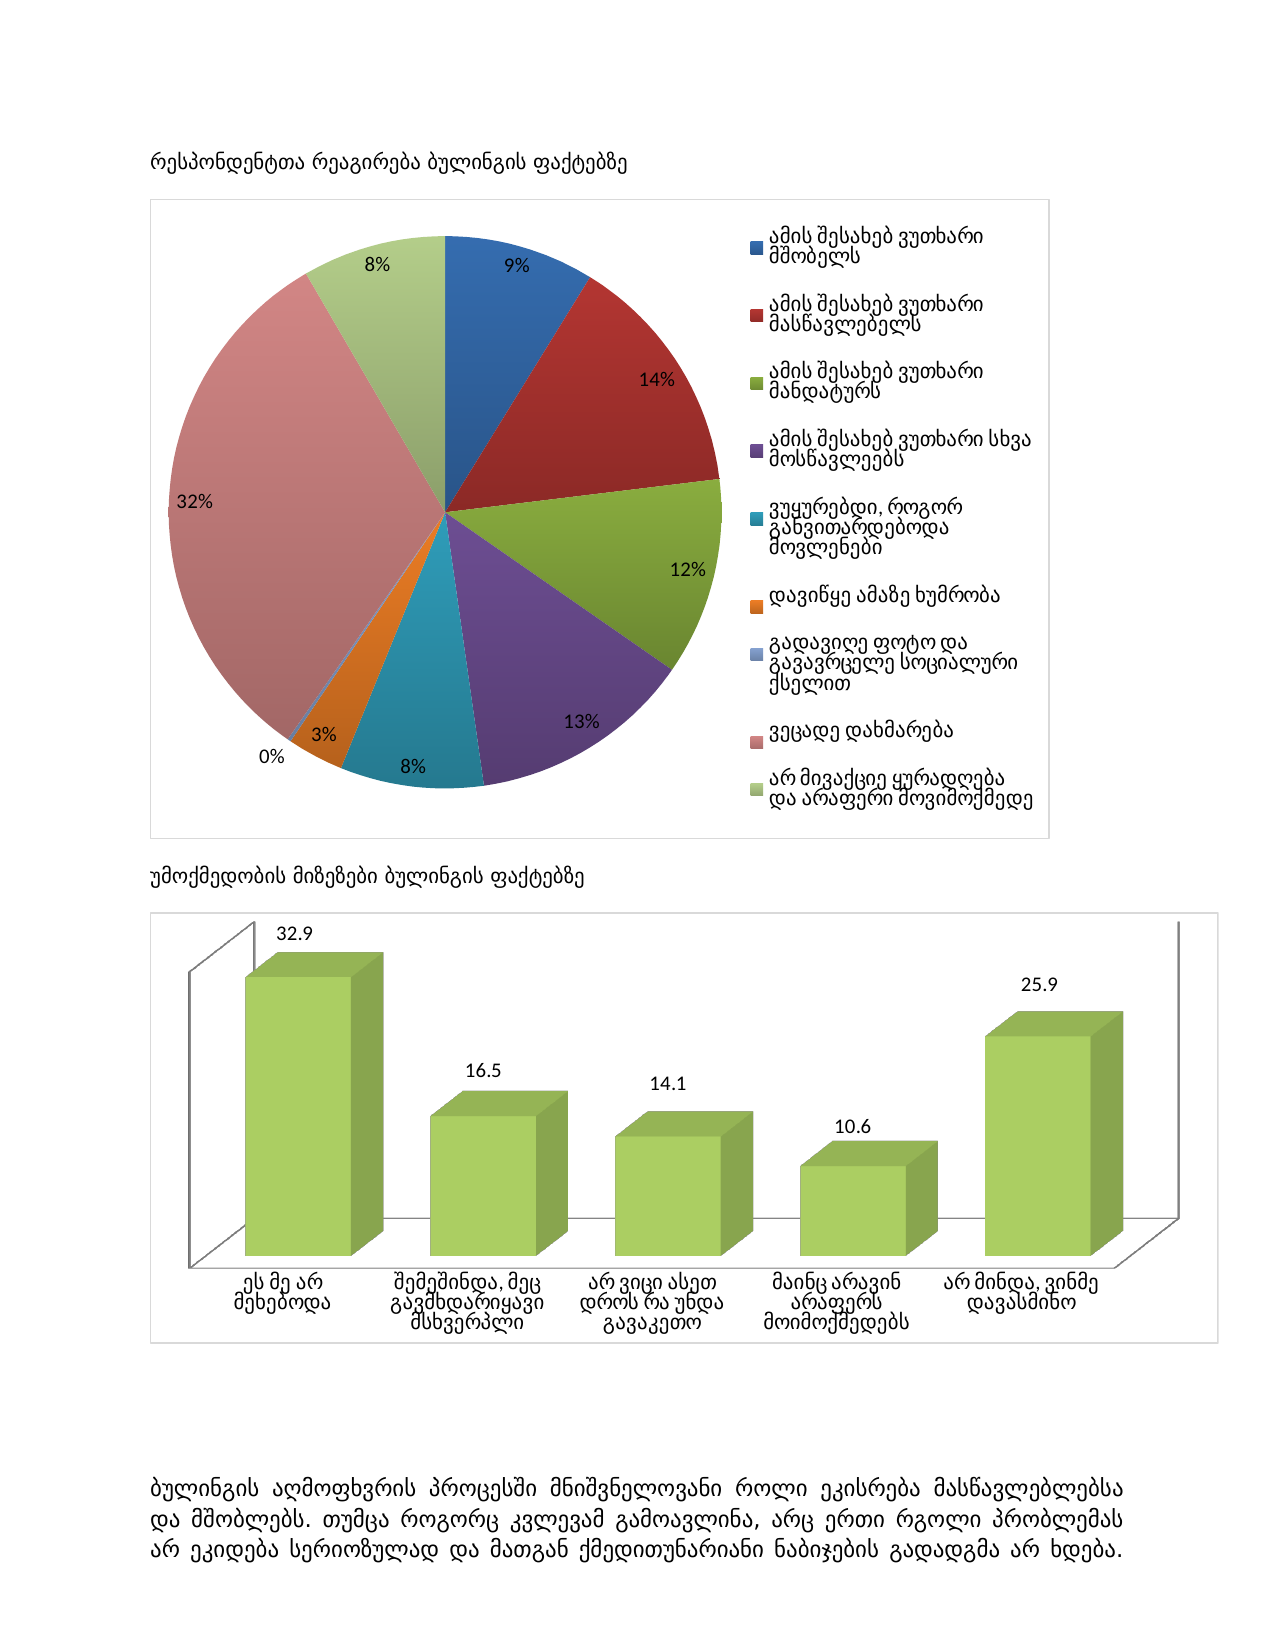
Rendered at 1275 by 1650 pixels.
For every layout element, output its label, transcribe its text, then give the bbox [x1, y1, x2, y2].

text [150, 1475, 1125, 1563]
text უმოქმედობის მიზეზები ბულინგის ფაქტებზე [150, 864, 1125, 888]
text რესპონდენტთა რეაგირება ბულინგის ფაქტებზე [150, 150, 1125, 174]
